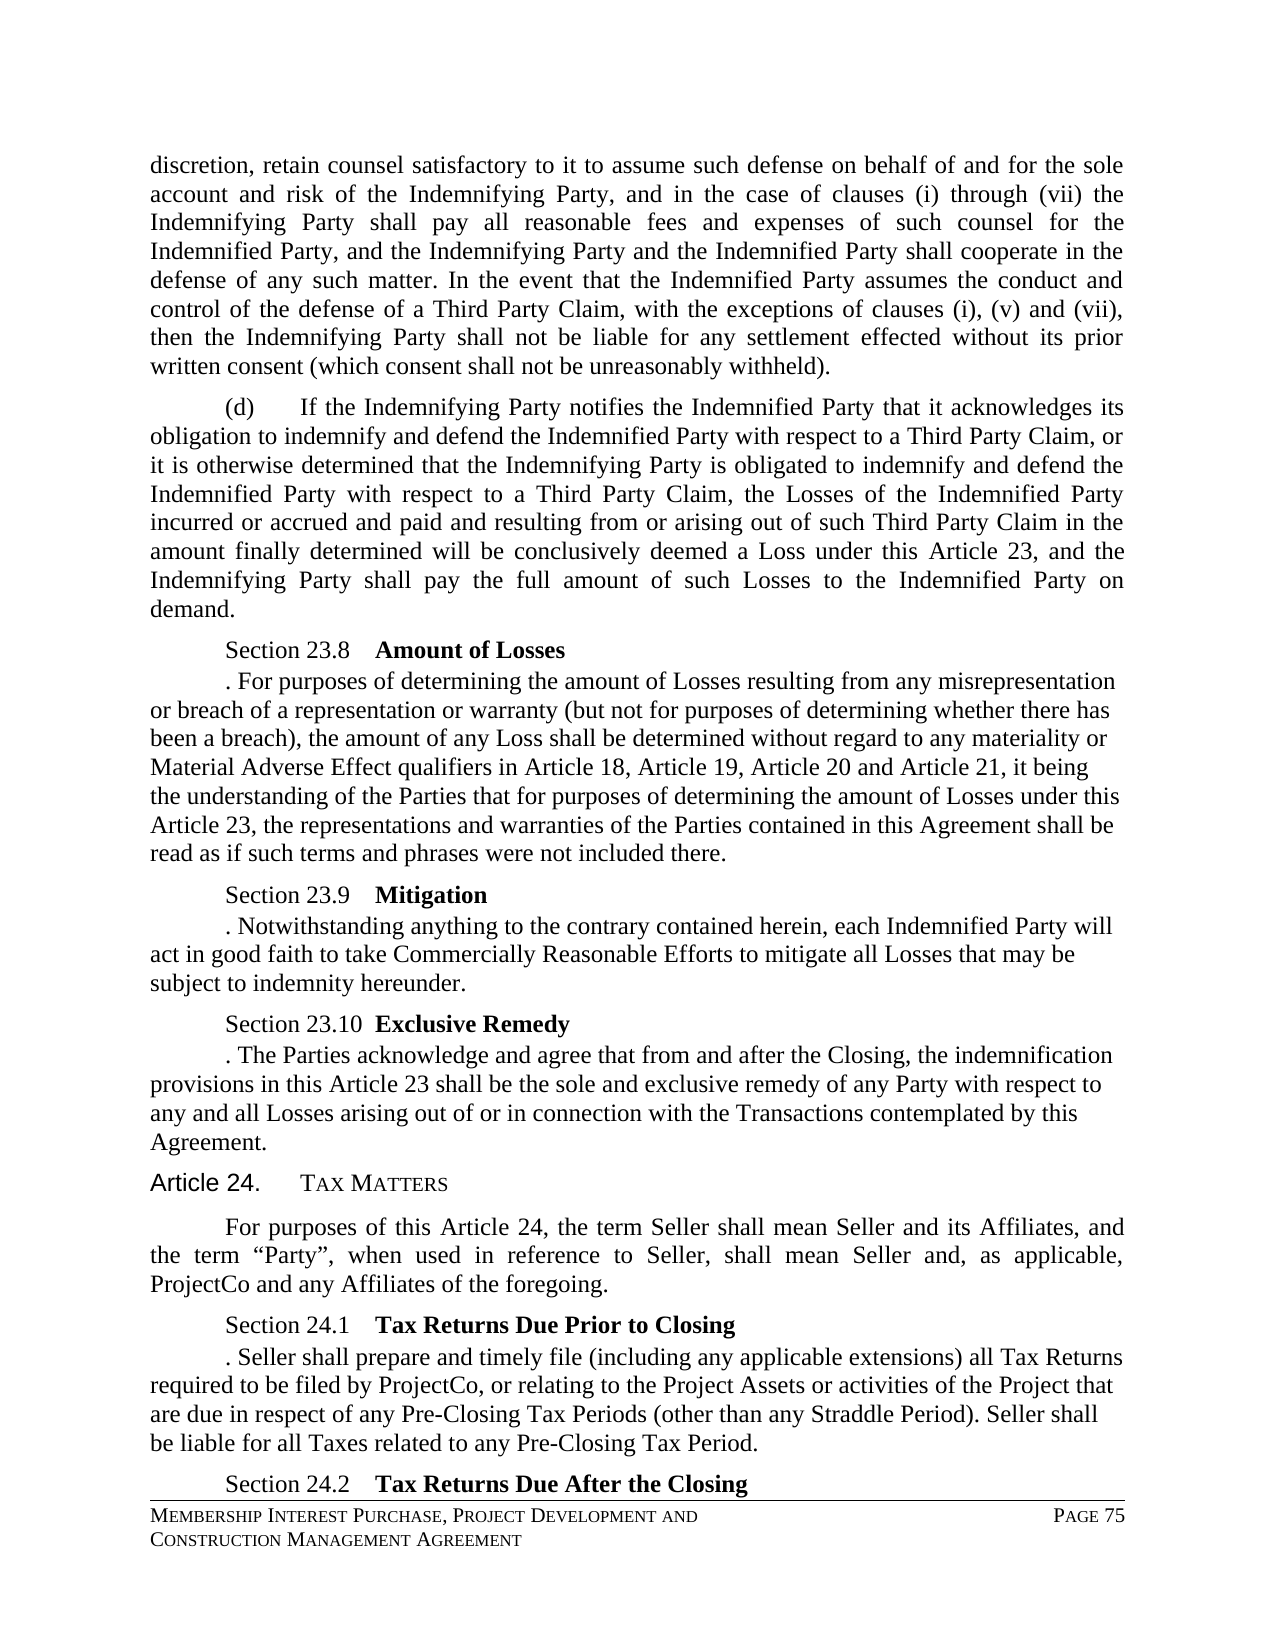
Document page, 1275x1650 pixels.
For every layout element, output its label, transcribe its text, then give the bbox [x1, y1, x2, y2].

text For purposes of this Article 24, the term Seller shall mean Seller and its Affiliates, and the term “Party”, when used in reference to Seller, shall mean Seller and, as applicable, ProjectCo and any Affiliates of the foregoing. [150, 1212, 1125, 1298]
subtitle Amount of Losses [150, 635, 1125, 664]
subtitle . The Parties acknowledge and agree that from and after the Closing, the indemnification provisions in this Article 23 shall be the sole and exclusive remedy of any Party with respect to any and all Losses arising out of or in connection with the Transactions contemplated by this Agreement. [150, 1041, 1125, 1156]
subtitle Tax Returns Due Prior to Closing [150, 1311, 1125, 1339]
subtitle If the Indemnifying Party notifies the Indemnified Party that it acknowledges its obligation to indemnify and defend the Indemnified Party with respect to a Third Party Claim, or it is otherwise determined that the Indemnifying Party is obligated to indemnify and defend the Indemnified Party with respect to a Third Party Claim, the Losses of the Indemnified Party incurred or accrued and paid and resulting from or arising out of such Third Party Claim in the amount finally determined will be conclusively deemed a Loss under this Article 23, and the Indemnifying Party shall pay the full amount of such Losses to the Indemnified Party on demand. [150, 392, 1125, 622]
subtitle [150, 150, 1125, 380]
subtitle Tax Matters [150, 1168, 1125, 1197]
subtitle . For purposes of determining the amount of Losses resulting from any misrepresentation or breach of a representation or warranty (but not for purposes of determining whether there has been a breach), the amount of any Loss shall be determined without regard to any materiality or Material Adverse Effect qualifiers in Article 18, Article 19, Article 20 and Article 21, it being the understanding of the Parties that for purposes of determining the amount of Losses under this Article 23, the representations and warranties of the Parties contained in this Agreement shall be read as if such terms and phrases were not included there. [150, 666, 1125, 867]
subtitle Tax Returns Due After the Closing [150, 1469, 1125, 1498]
subtitle . Notwithstanding anything to the contrary contained herein, each Indemnified Party will act in good faith to take Commercially Reasonable Efforts to mitigate all Losses that may be subject to indemnity hereunder. [150, 911, 1125, 997]
subtitle Exclusive Remedy [150, 1009, 1125, 1038]
subtitle . Seller shall prepare and timely file (including any applicable extensions) all Tax Returns required to be filed by ProjectCo, or relating to the Project Assets or activities of the Project that are due in respect of any Pre-Closing Tax Periods (other than any Straddle Period). Seller shall be liable for all Taxes related to any Pre-Closing Tax Period. [150, 1342, 1125, 1457]
subtitle Mitigation [150, 880, 1125, 908]
